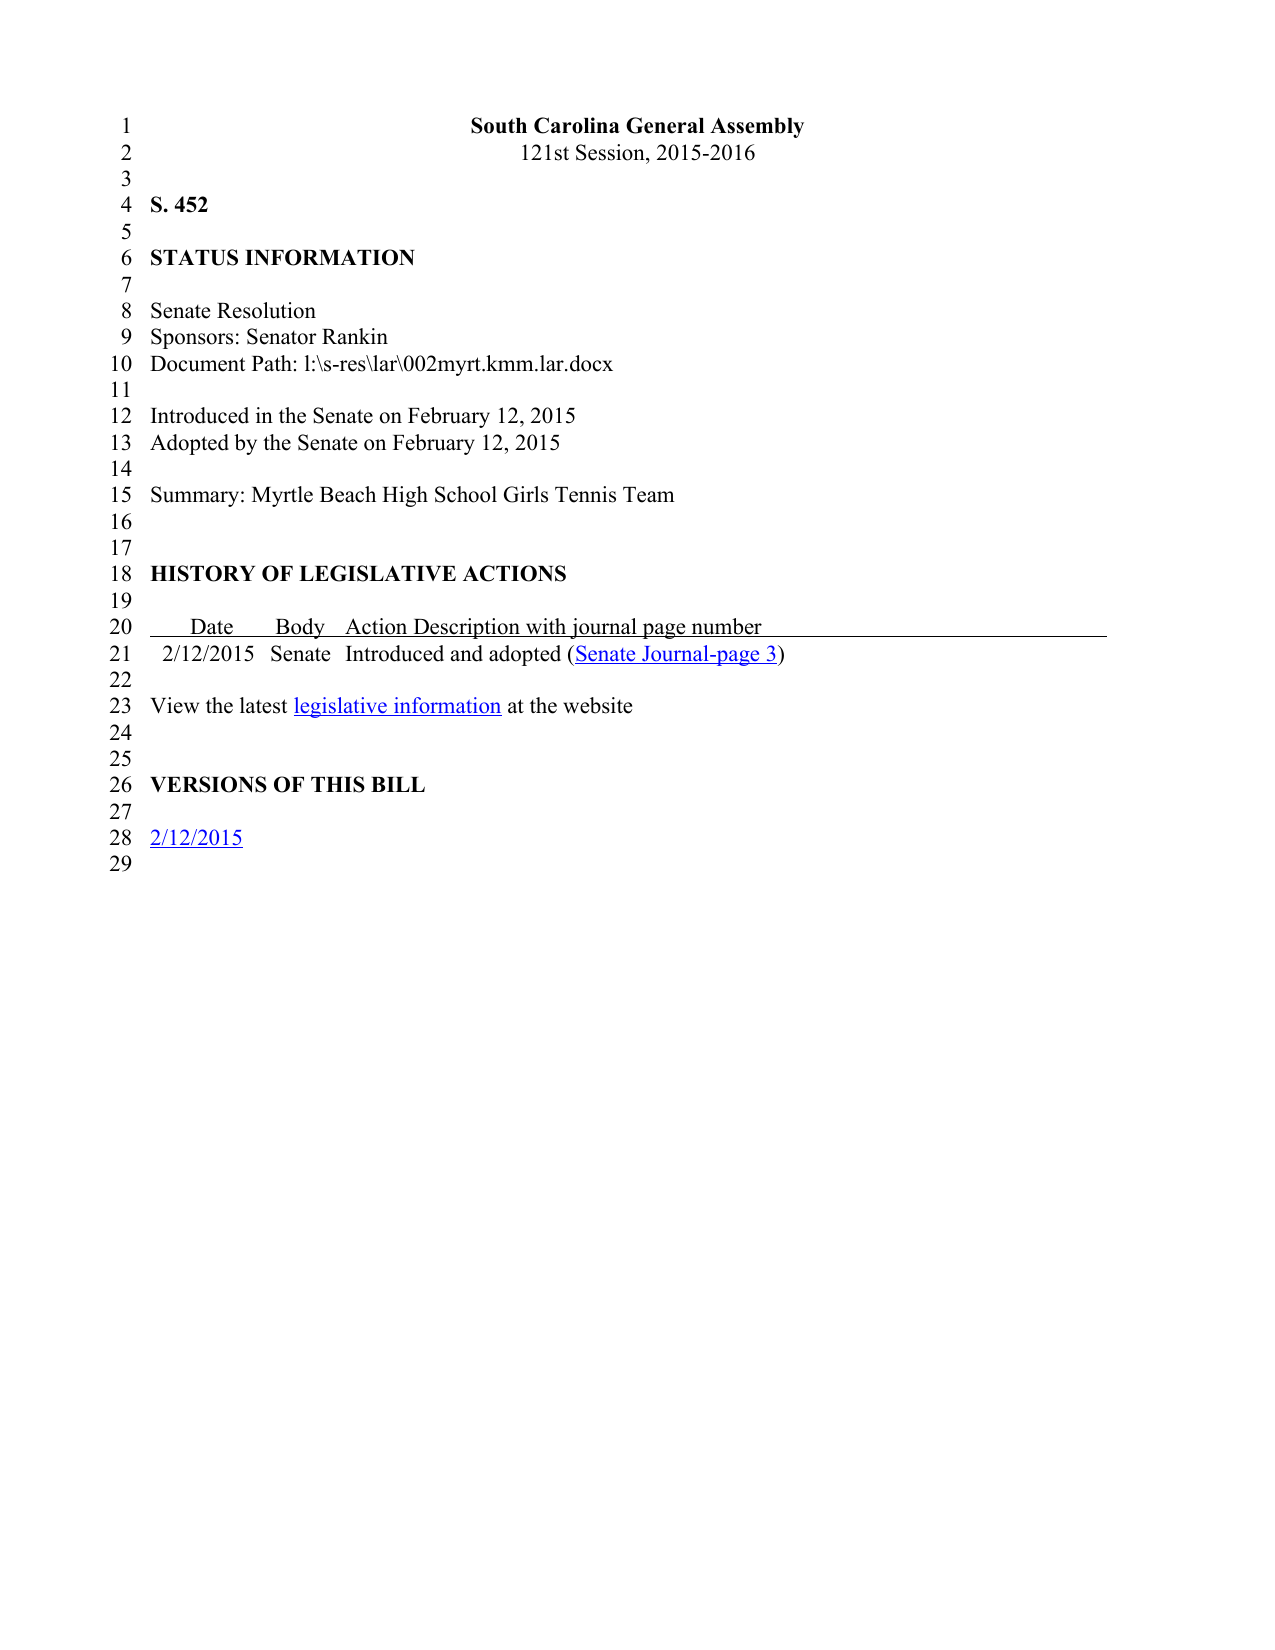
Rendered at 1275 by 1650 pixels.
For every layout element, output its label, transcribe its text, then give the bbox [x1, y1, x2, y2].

text Summary: Myrtle Beach High School Girls Tennis Team [150, 481, 1125, 508]
text S. 452 [150, 192, 1125, 218]
text Document Path: l:\s-res\lar\002myrt.kmm.lar.docx [150, 350, 1125, 376]
text Introduced in the Senate on February 12, 2015 [150, 402, 1125, 429]
text Adopted by the Senate on February 12, 2015 [150, 429, 1125, 455]
text South Carolina General Assembly [150, 112, 1125, 139]
text View the latest legislative information at the website [150, 692, 1125, 719]
text 121st Session, 2015-2016 [150, 139, 1125, 165]
text HISTORY OF LEGISLATIVE ACTIONS [150, 561, 1125, 587]
text STATUS INFORMATION [150, 244, 1125, 271]
text 2/12/2015 [150, 824, 1125, 850]
text VERSIONS OF THIS BILL [150, 771, 1125, 798]
text Senate Resolution [150, 297, 1125, 323]
text 2/12/2015 Senate Introduced and adopted (Senate Journal-page 3) [150, 639, 1125, 666]
text Sponsors: Senator Rankin [150, 323, 1125, 350]
text Date Body Action Description with journal page number [150, 613, 1125, 639]
